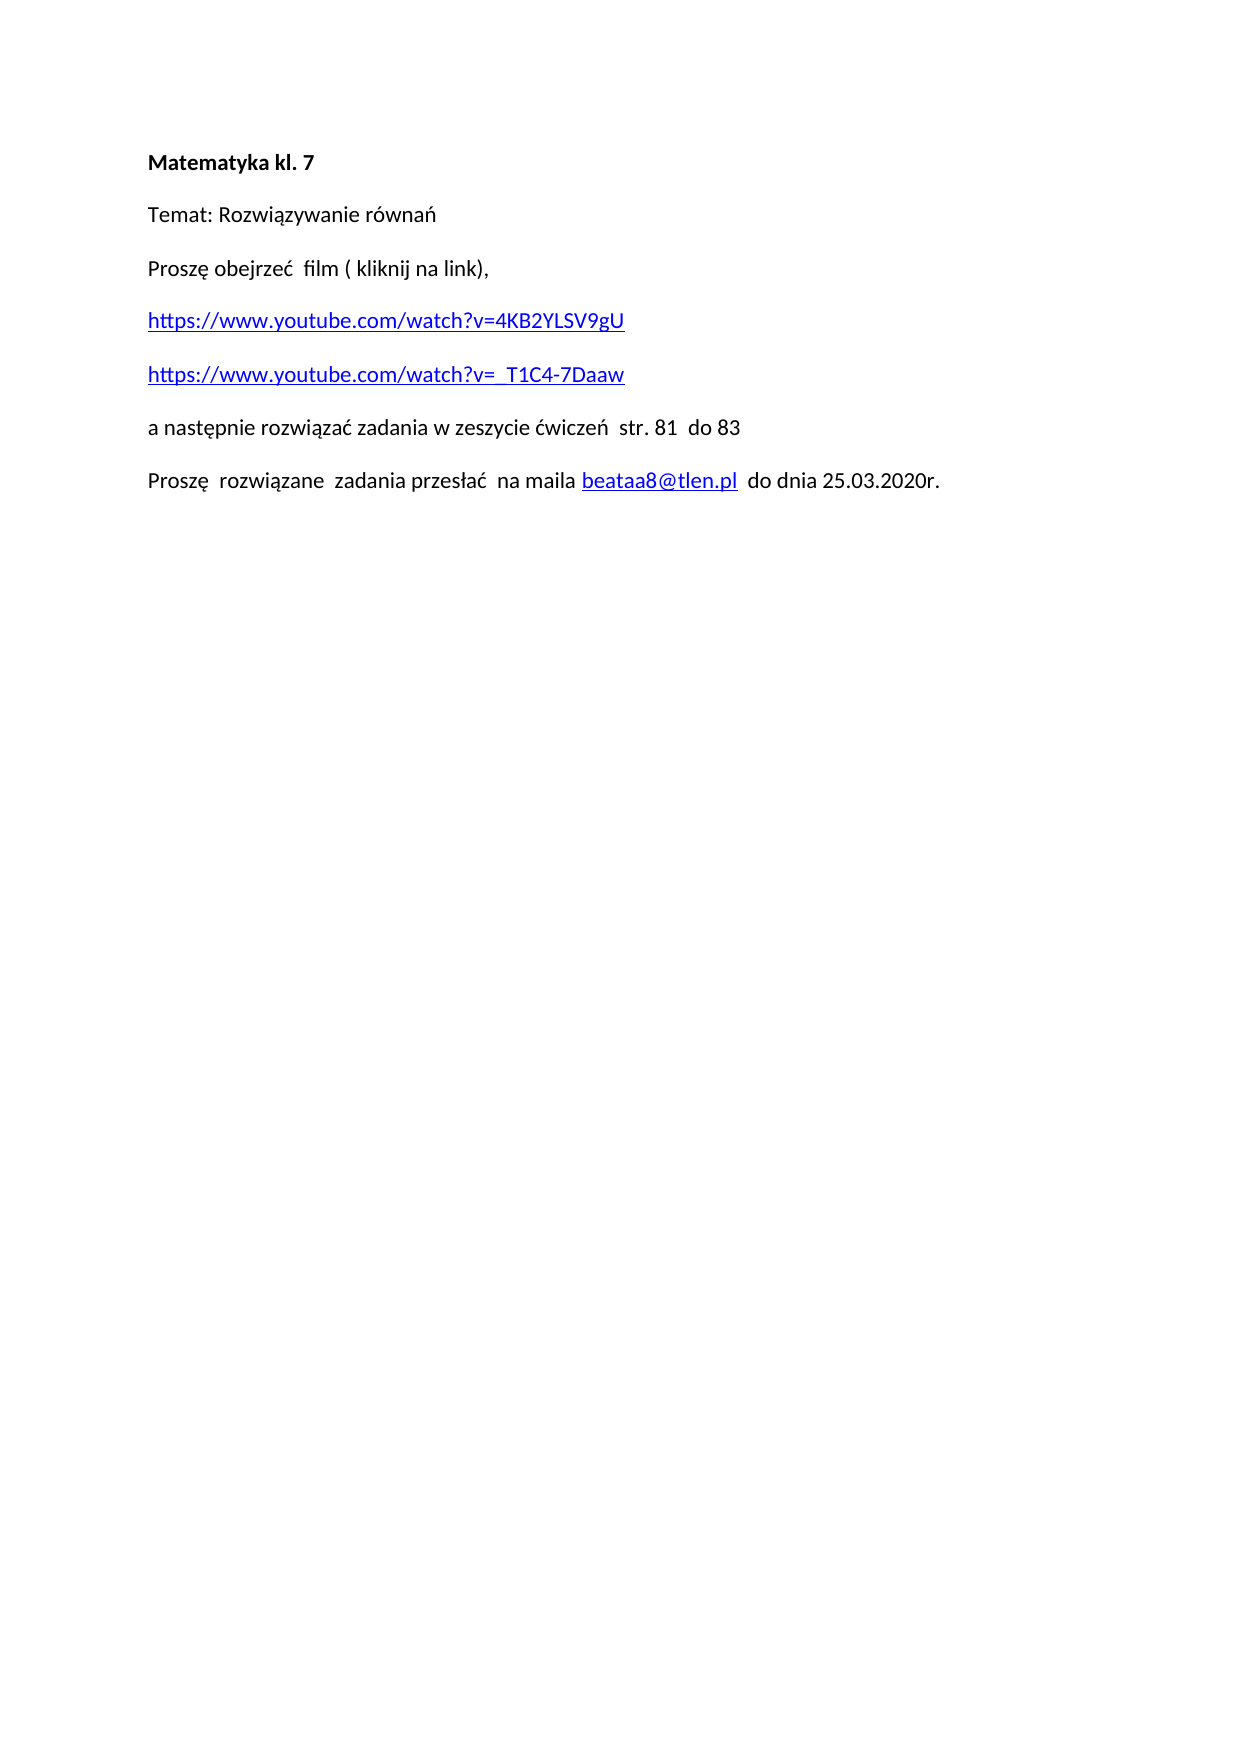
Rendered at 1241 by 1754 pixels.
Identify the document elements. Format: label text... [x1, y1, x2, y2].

text Proszę obejrzeć film ( kliknij na link), [148, 254, 1093, 282]
text https://www.youtube.com/watch?v=_T1C4-7Daaw [148, 360, 1093, 388]
text Matematyka kl. 7 [148, 148, 1093, 176]
text Proszę rozwiązane zadania przesłać na maila beataa8@tlen.pl do dnia 25.03.2020r. [148, 466, 1093, 494]
text https://www.youtube.com/watch?v=4KB2YLSV9gU [148, 307, 1093, 335]
text Temat: Rozwiązywanie równań [148, 201, 1093, 229]
text a następnie rozwiązać zadania w zeszycie ćwiczeń str. 81 do 83 [148, 413, 1093, 441]
